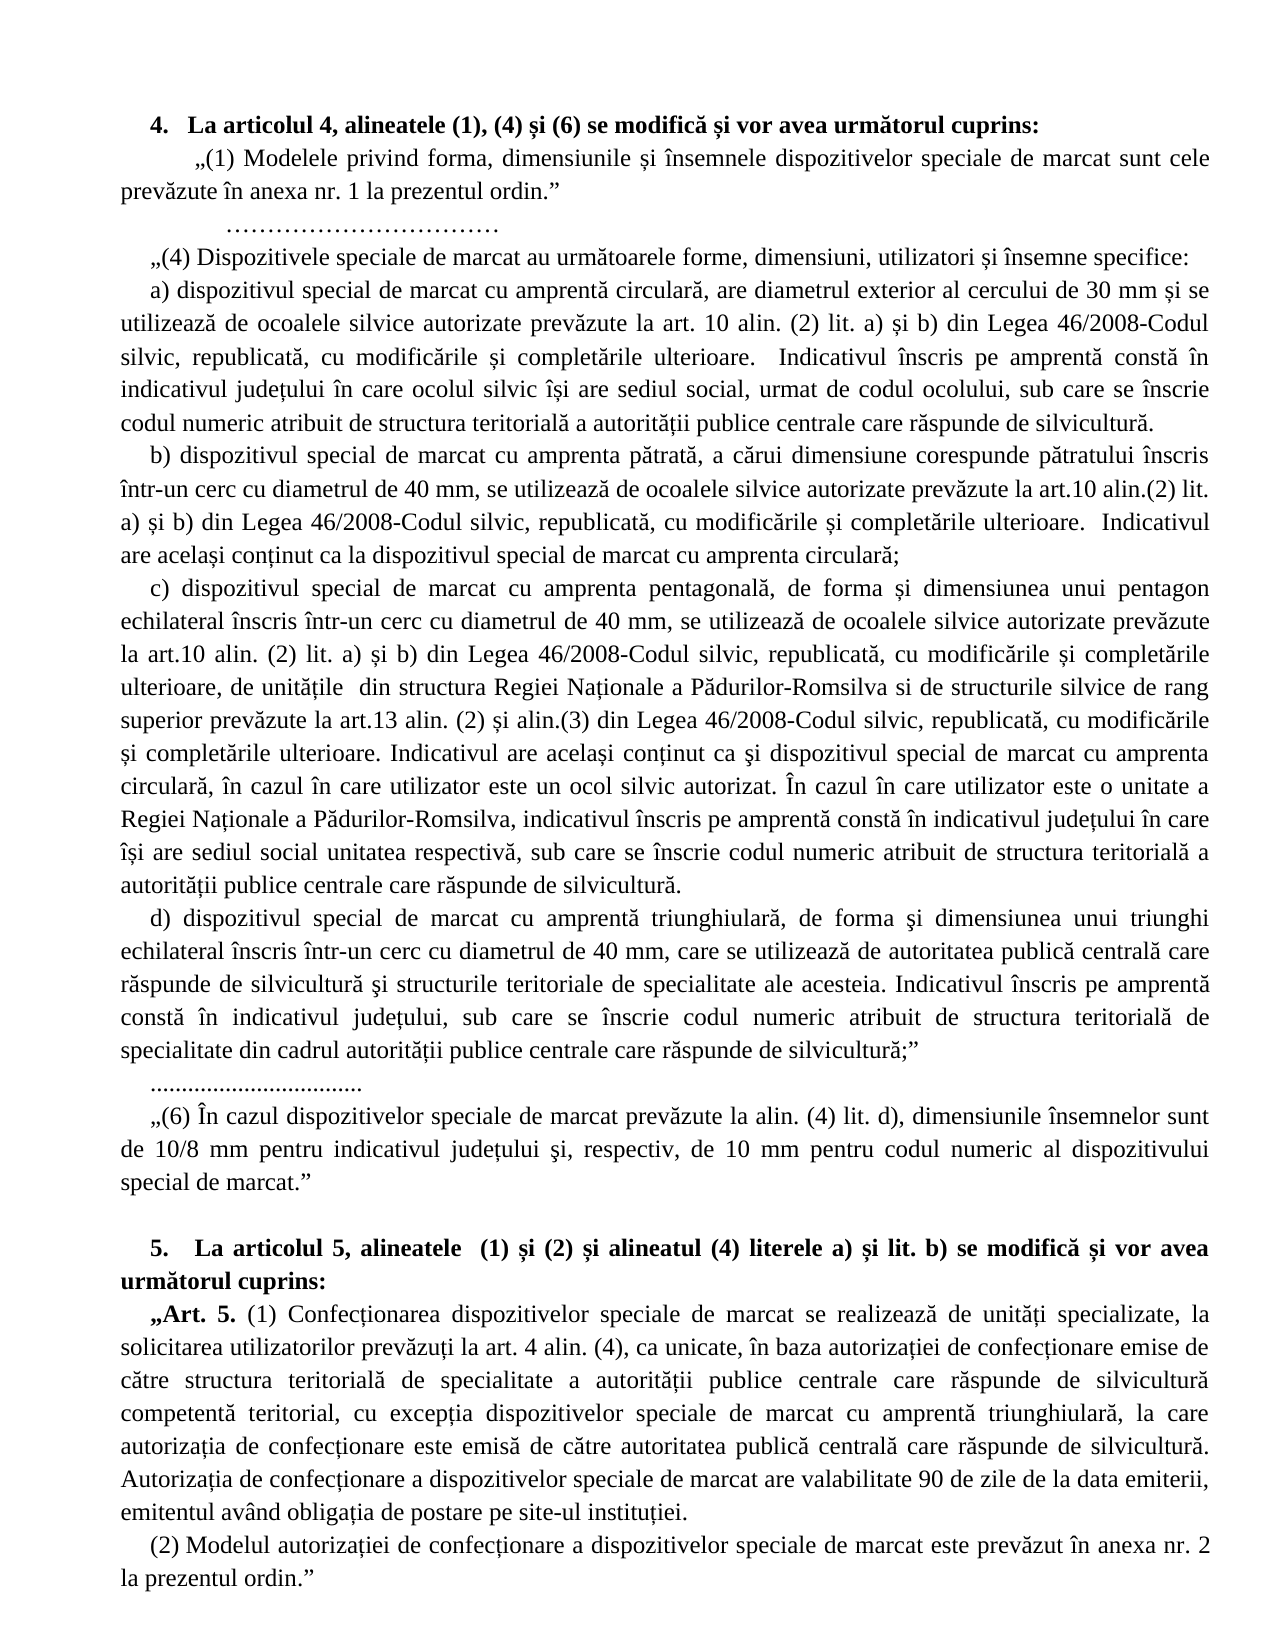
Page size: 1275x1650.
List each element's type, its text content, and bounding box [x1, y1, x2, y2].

text a) dispozitivul special de marcat cu amprentă circulară, are diametrul exterior al cercului de 30 mm și se utilizează de ocoalele silvice autorizate prevăzute la art. 10 alin. (2) lit. a) și b) din Legea 46/2008-Codul silvic, republicată, cu modificările și completările ulterioare. Indicativul înscris pe amprentă constă în indicativul județului în care ocolul silvic își are sediul social, urmat de codul ocolului, sub care se înscrie codul numeric atribuit de structura teritorială a autorității publice centrale care răspunde de silvicultură. [120, 276, 1211, 436]
text .................................. [120, 1068, 1211, 1097]
list …………………………… [225, 209, 1211, 238]
text „(1) Modelele privind forma, dimensiunile și însemnele dispozitivelor speciale de marcat sunt cele prevăzute în anexa nr. 1 la prezentul ordin.” [120, 143, 1211, 205]
list La articolul 4, alineatele (1), (4) și (6) se modifică și vor avea următorul cuprins: [150, 110, 1211, 139]
text c) dispozitivul special de marcat cu amprenta pentagonală, de forma și dimensiunea unui pentagon echilateral înscris într-un cerc cu diametrul de 40 mm, se utilizează de ocoalele silvice autorizate prevăzute la art.10 alin. (2) lit. a) și b) din Legea 46/2008-Codul silvic, republicată, cu modificările și completările ulterioare, de unitățile din structura Regiei Naționale a Pădurilor-Romsilva si de structurile silvice de rang superior prevăzute la art.13 alin. (2) și alin.(3) din Legea 46/2008-Codul silvic, republicată, cu modificările și completările ulterioare. Indicativul are același conținut ca şi dispozitivul special de marcat cu amprenta circulară, în cazul în care utilizator este un ocol silvic autorizat. În cazul în care utilizator este o unitate a Regiei Naționale a Pădurilor-Romsilva, indicativul înscris pe amprentă constă în indicativul județului în care își are sediul social unitatea respectivă, sub care se înscrie codul numeric atribuit de structura teritorială a autorității publice centrale care răspunde de silvicultură. [120, 573, 1211, 899]
text d) dispozitivul special de marcat cu amprentă triunghiulară, de forma şi dimensiunea unui triunghi echilateral înscris într-un cerc cu diametrul de 40 mm, care se utilizează de autoritatea publică centrală care răspunde de silvicultură şi structurile teritoriale de specialitate ale acesteia. Indicativul înscris pe amprentă constă în indicativul județului, sub care se înscrie codul numeric atribuit de structura teritorială de specialitate din cadrul autorității publice centrale care răspunde de silvicultură;” [120, 903, 1211, 1064]
text b) dispozitivul special de marcat cu amprenta pătrată, a cărui dimensiune corespunde pătratului înscris într-un cerc cu diametrul de 40 mm, se utilizează de ocoalele silvice autorizate prevăzute la art.10 alin.(2) lit. a) și b) din Legea 46/2008-Codul silvic, republicată, cu modificările și completările ulterioare. Indicativul are același conținut ca la dispozitivul special de marcat cu amprenta circulară; [120, 441, 1211, 568]
text „(4) Dispozitivele speciale de marcat au următoarele forme, dimensiuni, utilizatori și însemne specifice: [120, 242, 1211, 271]
text „Art. 5. (1) Confecționarea dispozitivelor speciale de marcat se realizează de unități specializate, la solicitarea utilizatorilor prevăzuți la art. 4 alin. (4), ca unicate, în baza autorizației de confecționare emise de către structura teritorială de specialitate a autorității publice centrale care răspunde de silvicultură competentă teritorial, cu excepția dispozitivelor speciale de marcat cu amprentă triunghiulară, la care autorizația de confecționare este emisă de către autoritatea publică centrală care răspunde de silvicultură. Autorizația de confecționare a dispozitivelor speciale de marcat are valabilitate 90 de zile de la data emiterii, emitentul având obligația de postare pe site-ul instituției. [120, 1299, 1211, 1526]
text „(6) În cazul dispozitivelor speciale de marcat prevăzute la alin. (4) lit. d), dimensiunile însemnelor sunt de 10/8 mm pentru indicativul județului şi, respectiv, de 10 mm pentru codul numeric al dispozitivului special de marcat.” [120, 1101, 1211, 1196]
list La articolul 5, alineatele (1) și (2) și alineatul (4) literele a) și lit. b) se modifică și vor avea următorul cuprins: [120, 1233, 1211, 1295]
text (2) Modelul autorizației de confecționare a dispozitivelor speciale de marcat este prevăzut în anexa nr. 2 la prezentul ordin.” [120, 1530, 1211, 1592]
